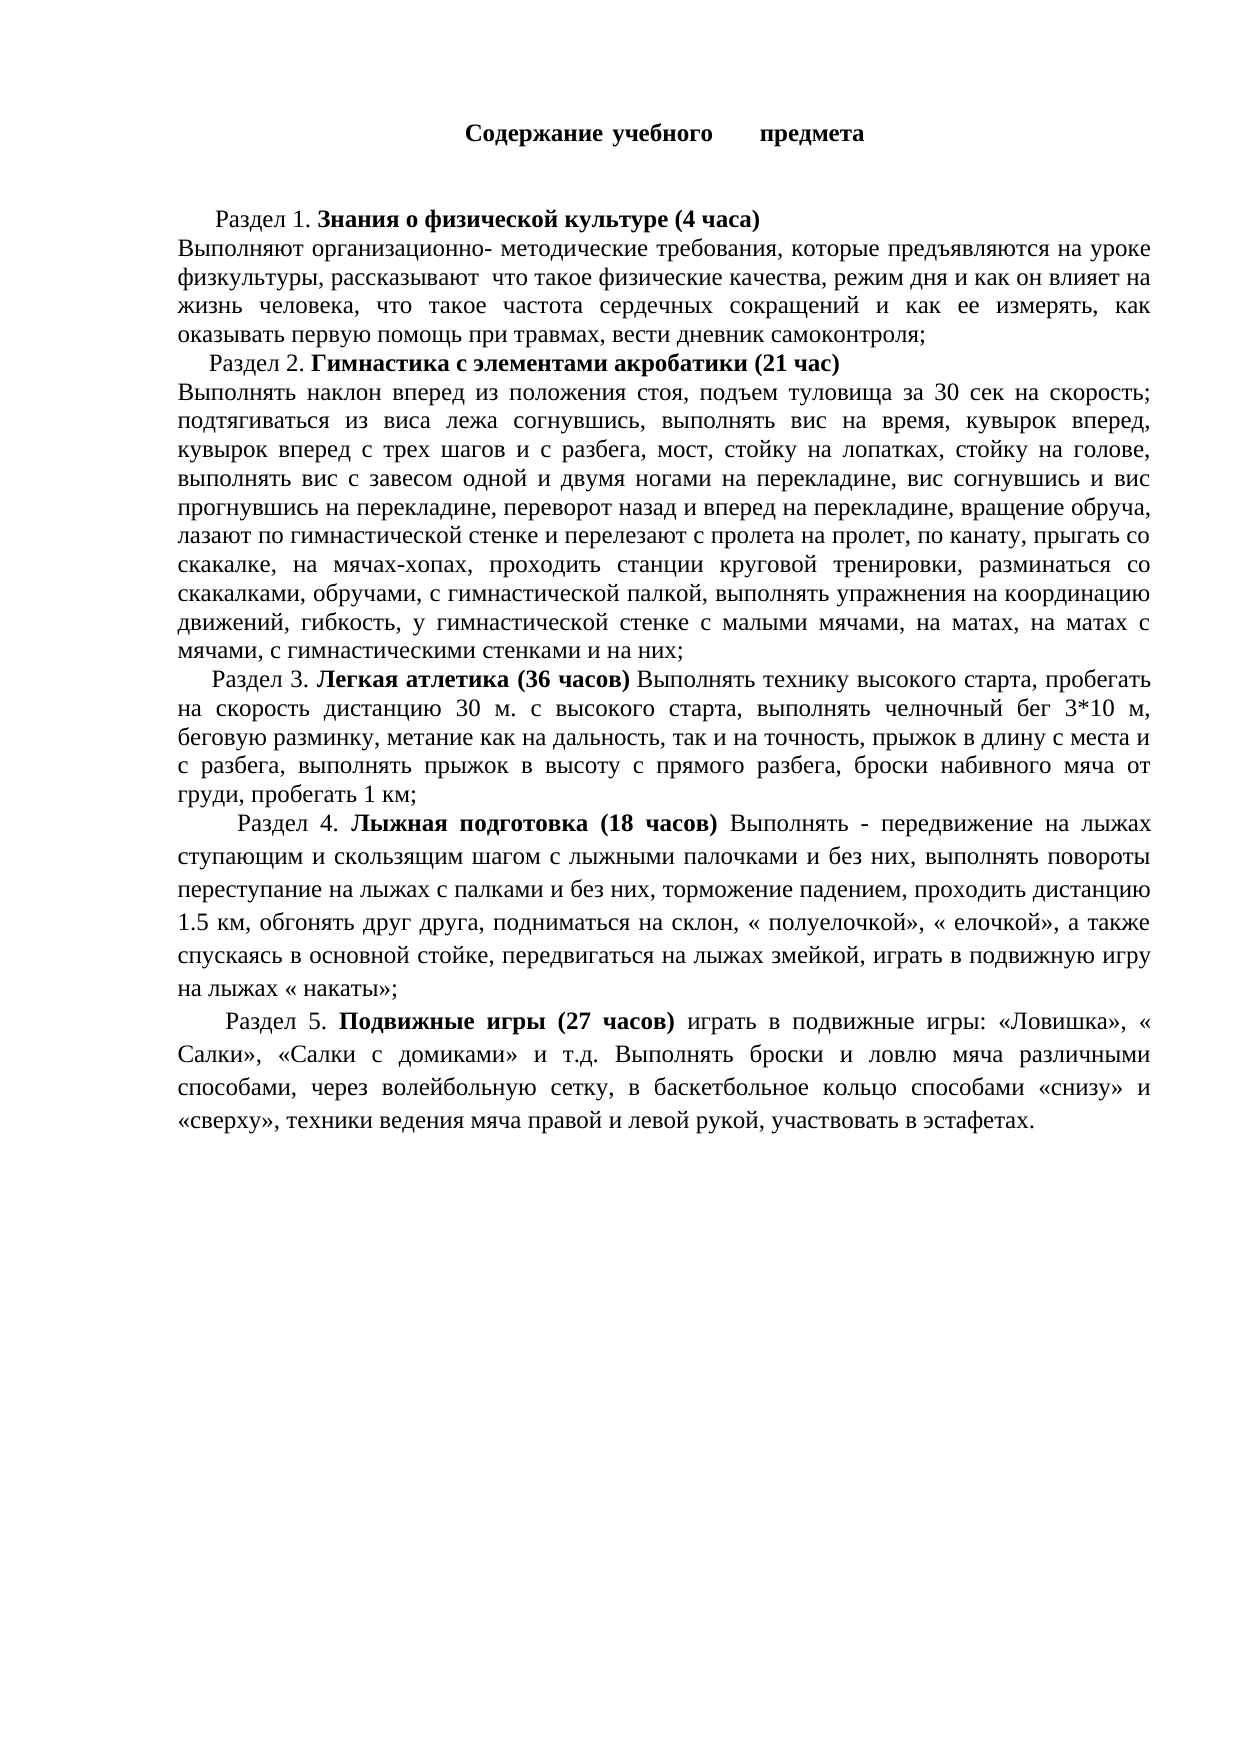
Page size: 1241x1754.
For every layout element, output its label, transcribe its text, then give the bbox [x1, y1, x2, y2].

text Выполнять наклон вперед из положения стоя, подъем туловища за 30 сек на скорость; подтягиваться из виса лежа согнувшись, выполнять вис на время, кувырок вперед, кувырок вперед с трех шагов и с разбега, мост, стойку на лопатках, стойку на голове, выполнять вис с завесом одной и двумя ногами на перекладине, вис согнувшись и вис прогнувшись на перекладине, переворот назад и вперед на перекладине, вращение обруча, лазают по гимнастической стенке и перелезают с пролета на пролет, по канату, прыгать со скакалке, на мячах-хопах, проходить станции круговой тренировки, разминаться со скакалками, обручами, с гимнастической палкой, выполнять упражнения на координацию движений, гибкость, у гимнастической стенке с малыми мячами, на матах, на матах с мячами, с гимнастическими стенками и на них; [177, 377, 1152, 664]
text Раздел 4. Лыжная подготовка (18 часов) Выполнять - передвижение на лыжах ступающим и скользящим шагом с лыжными палочками и без них, выполнять повороты переступание на лыжах с палками и без них, торможение падением, проходить дистанцию 1.5 км, обгонять друг друга, подниматься на склон, « полуелочкой», « елочкой», а также спускаясь в основной стойке, передвигаться на лыжах змейкой, играть в подвижную игру на лыжах « накаты»; [177, 808, 1152, 1002]
text Раздел 3. Легкая атлетика (36 часов) Выполнять технику высокого старта, пробегать на скорость дистанцию 30 м. с высокого старта, выполнять челночный бег 3*10 м, беговую разминку, метание как на дальность, так и на точность, прыжок в длину с места и с разбега, выполнять прыжок в высоту с прямого разбега, броски набивного мяча от груди, пробегать 1 км; [177, 664, 1152, 808]
text Содержание учебного предмета [177, 118, 1152, 204]
text Раздел 2. Гимнастика с элементами акробатики (21 час) [177, 348, 1152, 377]
text Раздел 5. Подвижные игры (27 часов) играть в подвижные игры: «Ловишка», « Салки», «Салки с домиками» и т.д. Выполнять броски и ловлю мяча различными способами, через волейбольную сетку, в баскетбольное кольцо способами «снизу» и «сверху», техники ведения мяча правой и левой рукой, участвовать в эстафетах. [177, 1006, 1152, 1134]
text Выполняют организационно- методические требования, которые предъявляются на уроке физкультуры, рассказывают что такое физические качества, режим дня и как он влияет на жизнь человека, что такое частота сердечных сокращений и как ее измерять, как оказывать первую помощь при травмах, вести дневник самоконтроля; [177, 233, 1152, 348]
text Раздел 1. Знания о физической культуре (4 часа) [177, 204, 1152, 233]
